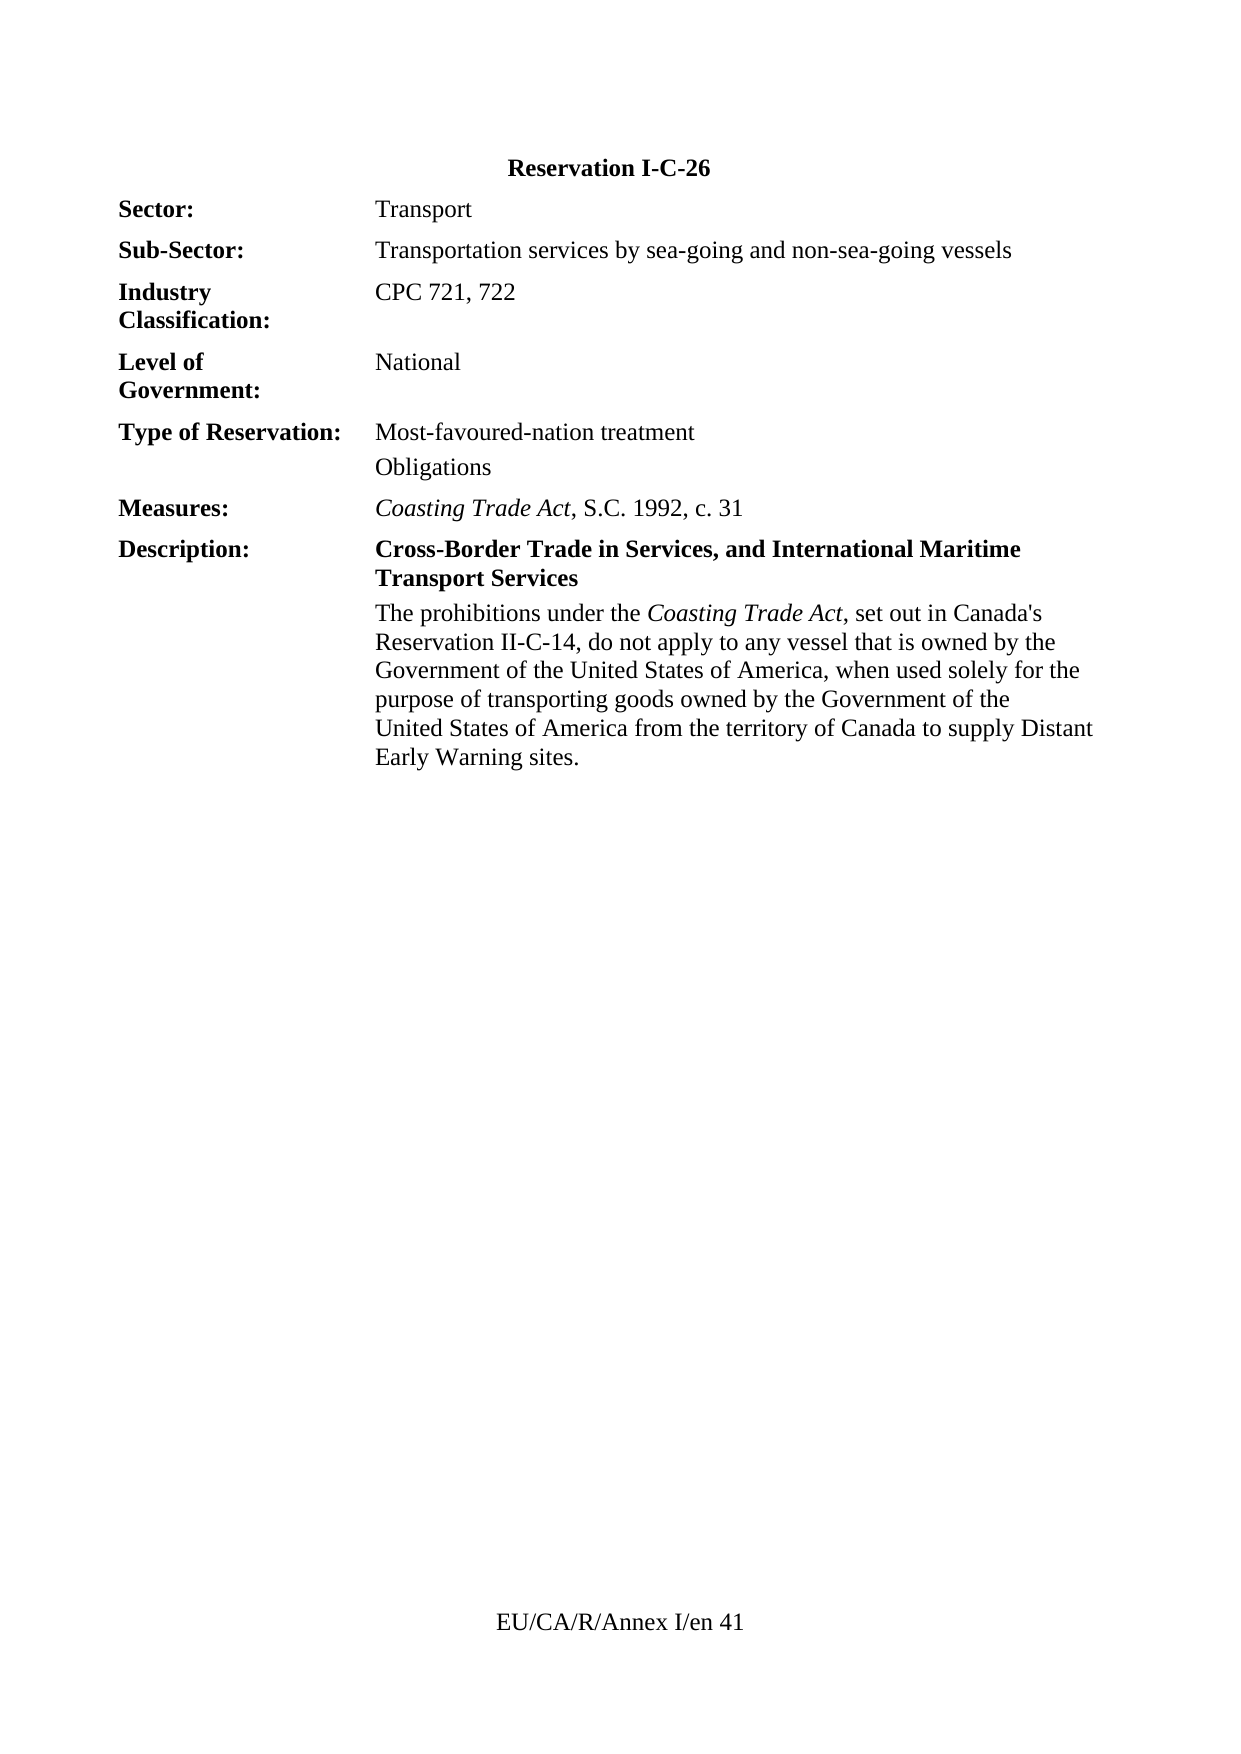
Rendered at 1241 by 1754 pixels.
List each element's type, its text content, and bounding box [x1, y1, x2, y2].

table_cell National [364, 341, 1111, 411]
table_cell CPC 721, 722 [364, 271, 1111, 341]
table_cell Type of Reservation: [107, 411, 363, 487]
table_cell Cross-Border Trade in Services, and International Maritime Transport Services The prohibitions under the Coasting Trade Act, set out in Canada's Reservation II-C-14, do not apply to any vessel that is owned by the Government of the United States of America, when used solely for the purpose of transporting goods owned by the Government of the United States of America from the territory of Canada to supply Distant Early Warning sites. [364, 528, 1111, 777]
table_cell Transportation services by sea-going and non-sea-going vessels [364, 229, 1111, 271]
table_cell Most-favoured-nation treatment Obligations [364, 411, 1111, 487]
table_cell Description: [107, 528, 363, 777]
table_cell Sub-Sector: [107, 229, 363, 271]
table_cell Level of Government: [107, 341, 363, 411]
table_cell Measures: [107, 487, 363, 528]
table_cell Transport [364, 188, 1111, 229]
table_cell Industry Classification: [107, 271, 363, 341]
table_cell Sector: [107, 188, 363, 229]
table_header Reservation I-C-26 [107, 147, 1111, 188]
table_cell Coasting Trade Act, S.C. 1992, c. 31 [364, 487, 1111, 528]
